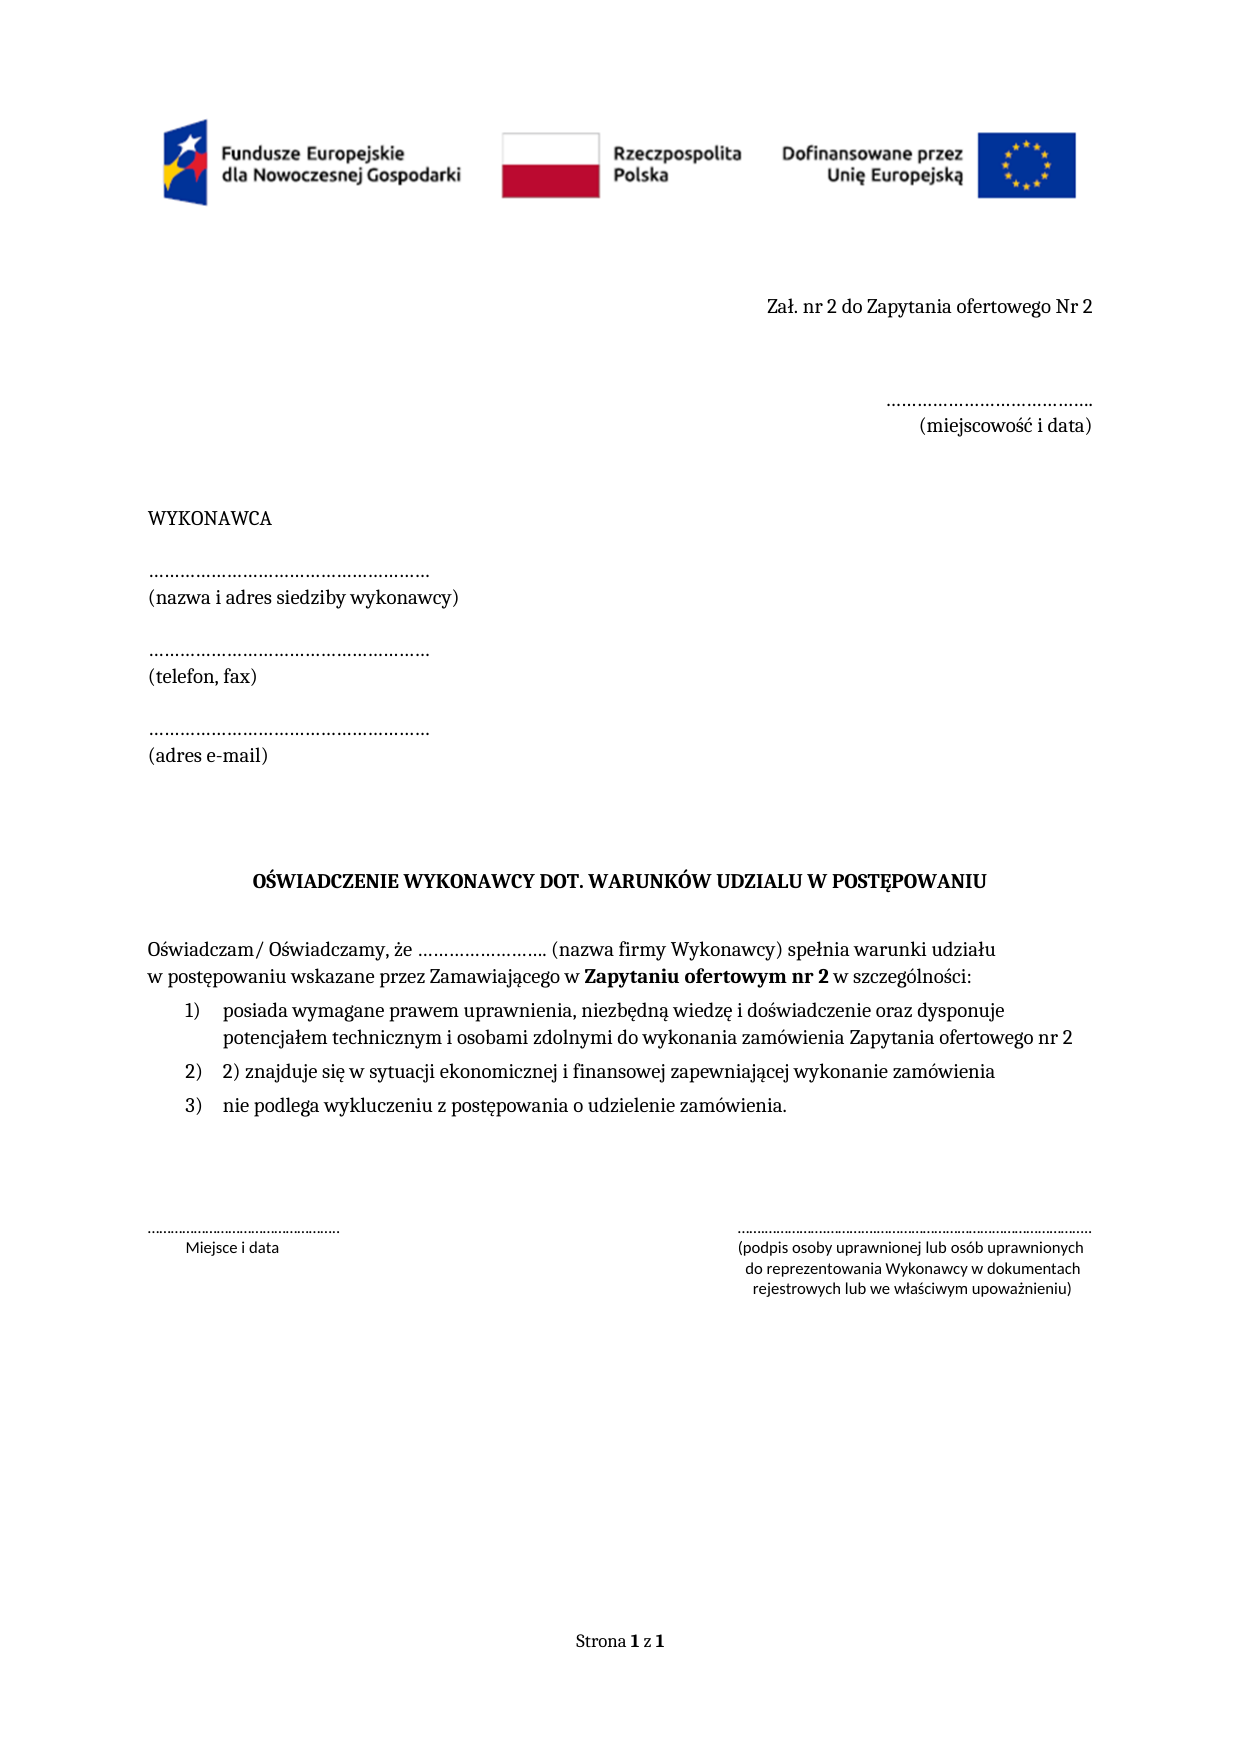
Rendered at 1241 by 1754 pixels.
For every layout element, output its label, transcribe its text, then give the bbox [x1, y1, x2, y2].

text OŚWIADCZENIE WYKONAWCY DOT. WARUNKÓW UDZIALU W POSTĘPOWANIU [148, 870, 1092, 894]
text Zał. nr 2 do Zapytania ofertowego Nr 2 [148, 295, 1092, 319]
text Oświadczam/ Oświadczamy, że ……………………. (nazwa firmy Wykonawcy) spełnia warunki udziału w postępowaniu wskazane przez Zamawiającego w Zapytaniu ofertowym nr 2 w szczególności: [148, 937, 1092, 989]
text …………………………………. (miejscowość i data) [148, 387, 1092, 438]
text do reprezentowania Wykonawcy w dokumentach [738, 1258, 1092, 1278]
list 2) znajduje się w sytuacji ekonomicznej i finansowej zapewniającej wykonanie zamówienia [185, 1060, 1092, 1084]
list nie podlega wykluczeniu z postępowania o udzielenie zamówienia. [185, 1093, 1092, 1117]
picture [147, 98, 1093, 227]
text WYKONAWCA ……………………………………………… (nazwa i adres siedziby wykonawcy) ……………………………………………… (telefon, fax) ……………………………………………… (adres e-mail) [148, 506, 1092, 767]
text ………………………………………….. …….…………….………….……………………………………………….. [148, 1217, 1092, 1238]
text rejestrowych lub we właściwym upoważnieniu) [738, 1278, 1092, 1299]
list posiada wymagane prawem uprawnienia, niezbędną wiedzę i doświadczenie oraz dysponuje potencjałem technicznym i osobami zdolnymi do wykonania zamówienia Zapytania ofertowego nr 2 [185, 998, 1092, 1050]
text Miejsce i data (podpis osoby uprawnionej lub osób uprawnionych [148, 1238, 1092, 1258]
